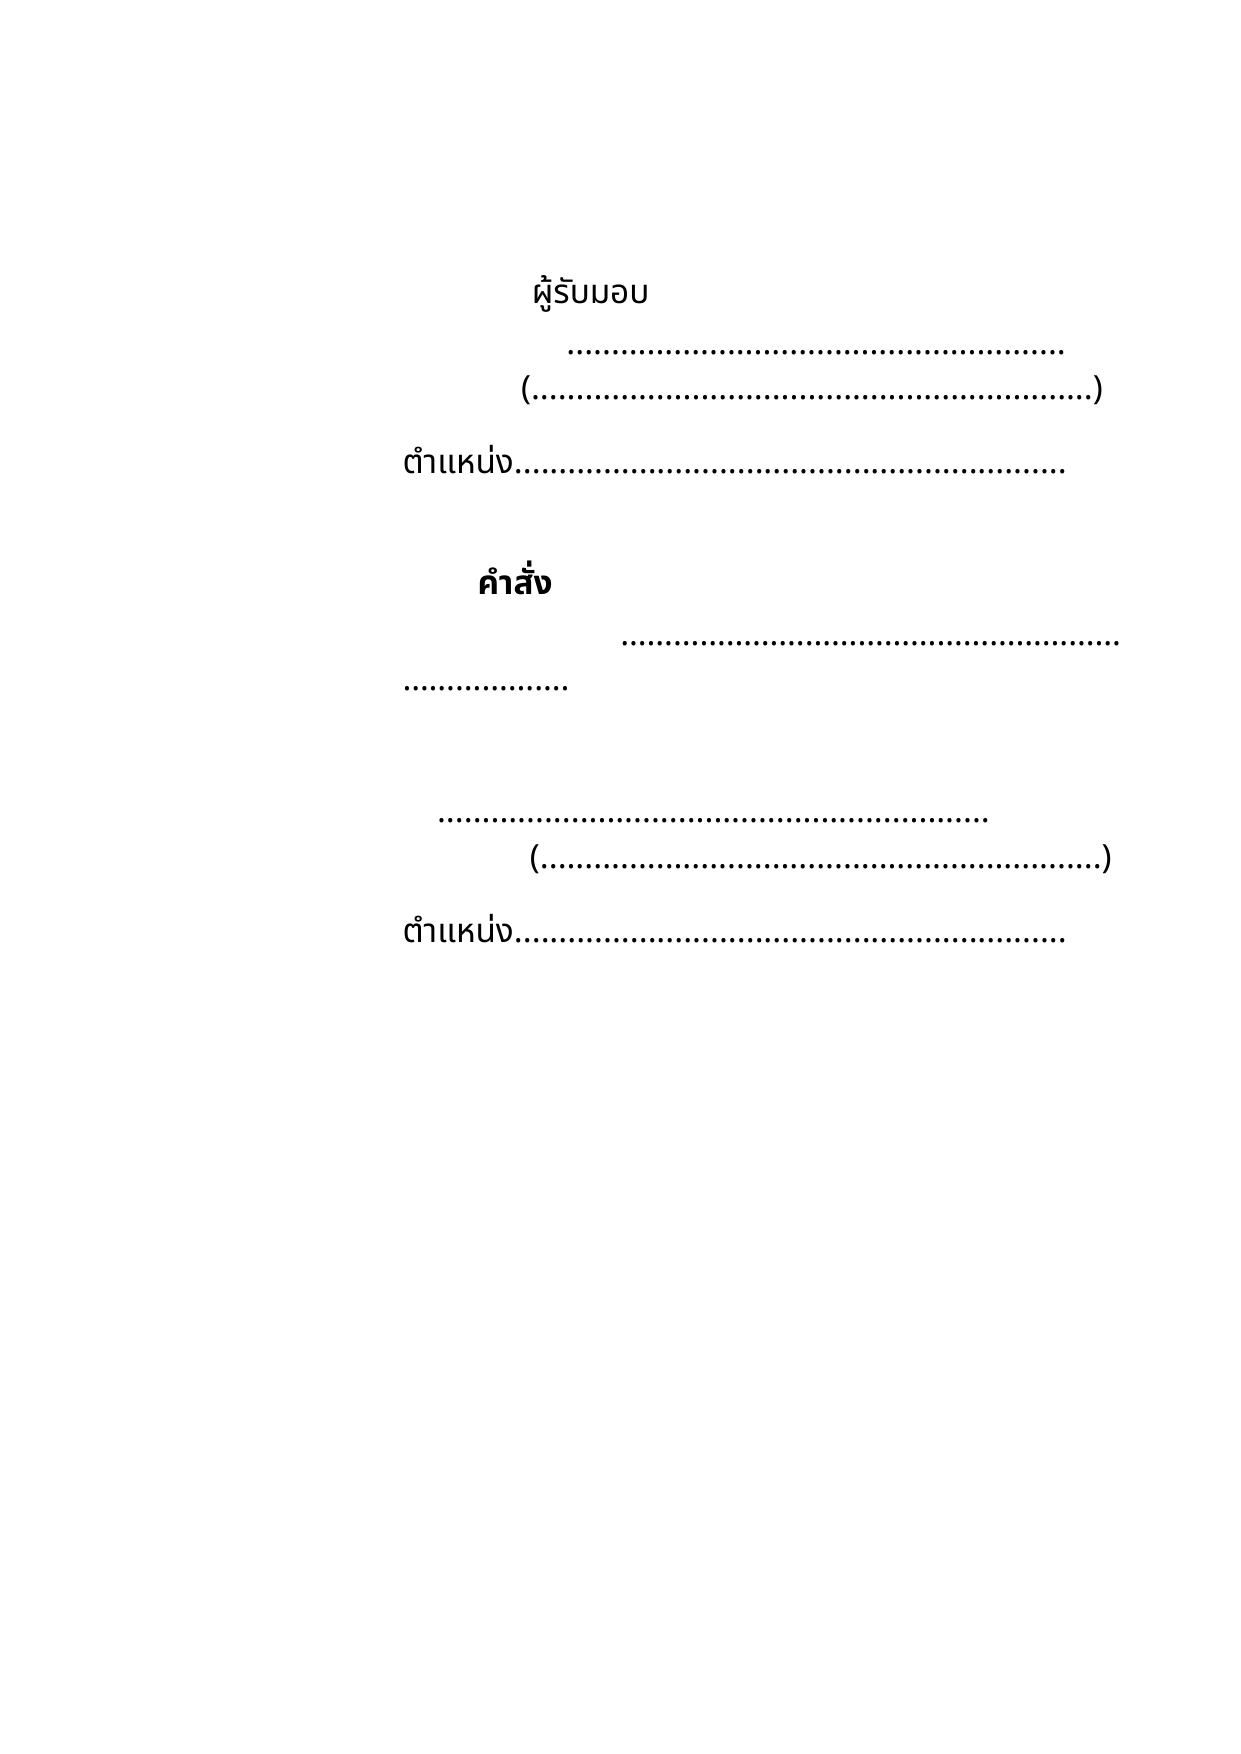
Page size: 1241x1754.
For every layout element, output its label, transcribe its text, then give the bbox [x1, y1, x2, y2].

text (...............................................................) [402, 832, 1122, 878]
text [402, 409, 1122, 489]
text คำสั่ง …………………………………………………………………. [402, 559, 1122, 700]
text ตำแหน่ง.............................................................. [402, 878, 1122, 957]
text .............................................................. [402, 713, 1122, 832]
text (...............................................................) [402, 364, 1122, 409]
text ผู้รับมอบ ........................................................ [177, 268, 1122, 364]
